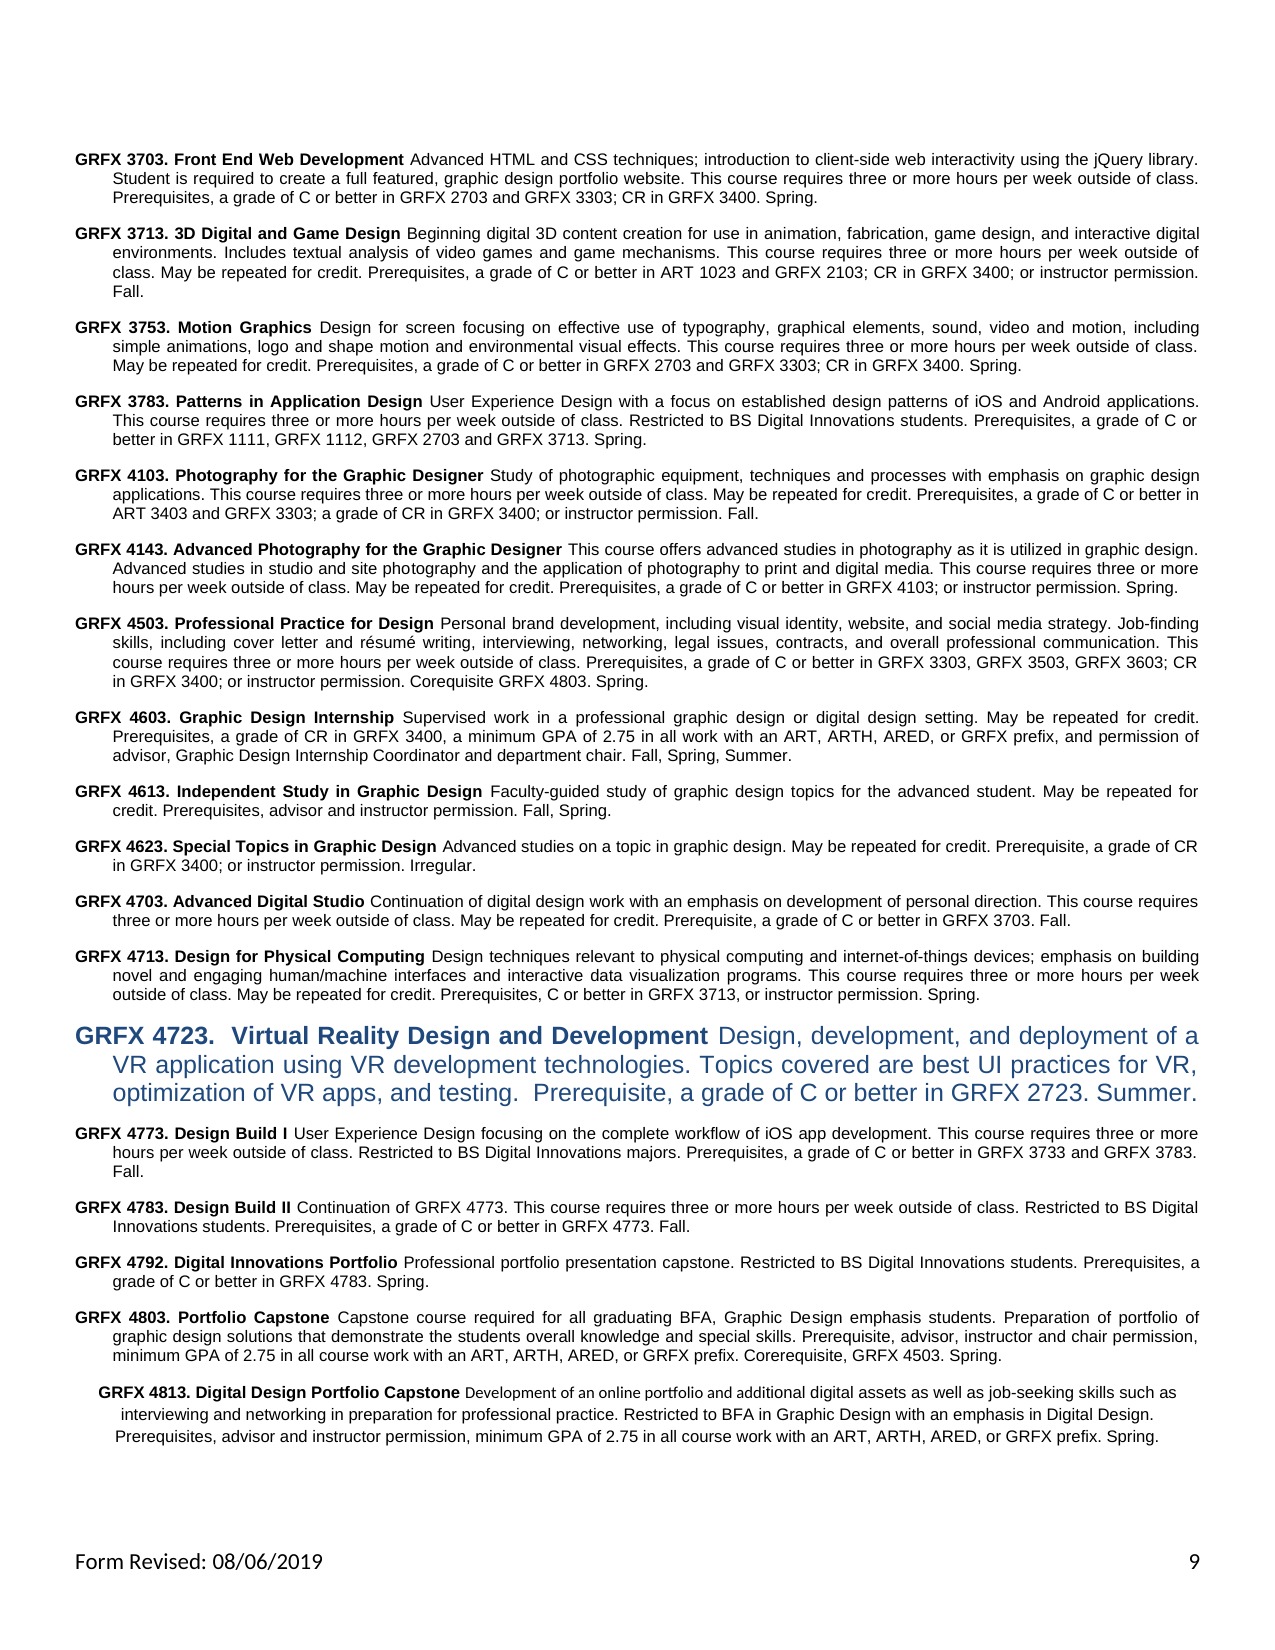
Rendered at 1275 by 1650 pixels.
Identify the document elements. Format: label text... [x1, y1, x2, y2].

text GRFX 3703. Front End Web Development Advanced HTML and CSS techniques; introduction to client-side web interactivity using the jQuery library. Student is required to create a full featured, graphic design portfolio website. This course requires three or more hours per week outside of class. Prerequisites, a grade of C or better in GRFX 2703 and GRFX 3303; CR in GRFX 3400. Spring. [75, 150, 1200, 207]
text GRFX 3783. Patterns in Application Design User Experience Design with a focus on established design patterns of iOS and Android applications. This course requires three or more hours per week outside of class. Restricted to BS Digital Innovations students. Prerequisites, a grade of C or better in GRFX 1111, GRFX 1112, GRFX 2703 and GRFX 3713. Spring. [75, 392, 1200, 449]
text GRFX 4773. Design Build I User Experience Design focusing on the complete workflow of iOS app development. This course requires three or more hours per week outside of class. Restricted to BS Digital Innovations majors. Prerequisites, a grade of C or better in GRFX 3733 and GRFX 3783. Fall. [75, 1124, 1200, 1181]
text GRFX 4703. Advanced Digital Studio Continuation of digital design work with an emphasis on development of personal direction. This course requires three or more hours per week outside of class. May be repeated for credit. Prerequisite, a grade of C or better in GRFX 3703. Fall. [75, 892, 1200, 930]
text GRFX 4792. Digital Innovations Portfolio Professional portfolio presentation capstone. Restricted to BS Digital Innovations students. Prerequisites, a grade of C or better in GRFX 4783. Spring. [75, 1253, 1200, 1291]
text GRFX 4623. Special Topics in Graphic Design Advanced studies on a topic in graphic design. May be repeated for credit. Prerequisite, a grade of CR in GRFX 3400; or instructor permission. Irregular. [75, 837, 1200, 875]
text GRFX 4503. Professional Practice for Design Personal brand development, including visual identity, website, and social media strategy. Job-finding skills, including cover letter and résumé writing, interviewing, networking, legal issues, contracts, and overall professional communication. This course requires three or more hours per week outside of class. Prerequisites, a grade of C or better in GRFX 3303, GRFX 3503, GRFX 3603; CR in GRFX 3400; or instructor permission. Corequisite GRFX 4803. Spring. [75, 614, 1200, 691]
text GRFX 4803. Portfolio Capstone Capstone course required for all graduating BFA, Graphic Design emphasis students. Preparation of portfolio of graphic design solutions that demonstrate the students overall knowledge and special skills. Prerequisite, advisor, instructor and chair permission, minimum GPA of 2.75 in all course work with an ART, ARTH, ARED, or GRFX prefix. Corerequisite, GRFX 4503. Spring. [75, 1308, 1200, 1365]
text GRFX 4603. Graphic Design Internship Supervised work in a professional graphic design or digital design setting. May be repeated for credit. Prerequisites, a grade of CR in GRFX 3400, a minimum GPA of 2.75 in all work with an ART, ARTH, ARED, or GRFX prefix, and permission of advisor, Graphic Design Internship Coordinator and department chair. Fall, Spring, Summer. [75, 707, 1200, 765]
text GRFX 3753. Motion Graphics Design for screen focusing on effective use of typography, graphical elements, sound, video and motion, including simple animations, logo and shape motion and environmental visual effects. This course requires three or more hours per week outside of class. May be repeated for credit. Prerequisites, a grade of C or better in GRFX 2703 and GRFX 3303; CR in GRFX 3400. Spring. [75, 317, 1200, 375]
text GRFX 4783. Design Build II Continuation of GRFX 4773. This course requires three or more hours per week outside of class. Restricted to BS Digital Innovations students. Prerequisites, a grade of C or better in GRFX 4773. Fall. [75, 1198, 1200, 1236]
text GRFX 4613. Independent Study in Graphic Design Faculty-guided study of graphic design topics for the advanced student. May be repeated for credit. Prerequisites, advisor and instructor permission. Fall, Spring. [75, 782, 1200, 820]
text GRFX 4713. Design for Physical Computing Design techniques relevant to physical computing and internet-of-things devices; emphasis on building novel and engaging human/machine interfaces and interactive data visualization programs. This course requires three or more hours per week outside of class. May be repeated for credit. Prerequisites, C or better in GRFX 3713, or instructor permission. Spring. [75, 947, 1200, 1004]
text GRFX 4143. Advanced Photography for the Graphic Designer This course offers advanced studies in photography as it is utilized in graphic design. Advanced studies in studio and site photography and the application of photography to print and digital media. This course requires three or more hours per week outside of class. May be repeated for credit. Prerequisites, a grade of C or better in GRFX 4103; or instructor permission. Spring. [75, 540, 1200, 597]
text GRFX 4723. Virtual Reality Design and Development Design, development, and deployment of a VR application using VR development technologies. Topics covered are best UI practices for VR, optimization of VR apps, and testing. Prerequisite, a grade of C or better in GRFX 2723. Summer. [75, 1021, 1200, 1107]
text GRFX 4813. Digital Design Portfolio Capstone Development of an online portfolio and additional digital assets as well as job-seeking skills such as interviewing and networking in preparation for professional practice. Restricted to BFA in Graphic Design with an emphasis in Digital Design. Prerequisites, advisor and instructor permission, minimum GPA of 2.75 in all course work with an ART, ARTH, ARED, or GRFX prefix. Spring. [75, 1382, 1200, 1446]
text GRFX 3713. 3D Digital and Game Design Beginning digital 3D content creation for use in animation, fabrication, game design, and interactive digital environments. Includes textual analysis of video games and game mechanisms. This course requires three or more hours per week outside of class. May be repeated for credit. Prerequisites, a grade of C or better in ART 1023 and GRFX 2103; CR in GRFX 3400; or instructor permission. Fall. [75, 224, 1200, 301]
text GRFX 4103. Photography for the Graphic Designer Study of photographic equipment, techniques and processes with emphasis on graphic design applications. This course requires three or more hours per week outside of class. May be repeated for credit. Prerequisites, a grade of C or better in ART 3403 and GRFX 3303; a grade of CR in GRFX 3400; or instructor permission. Fall. [75, 466, 1200, 523]
